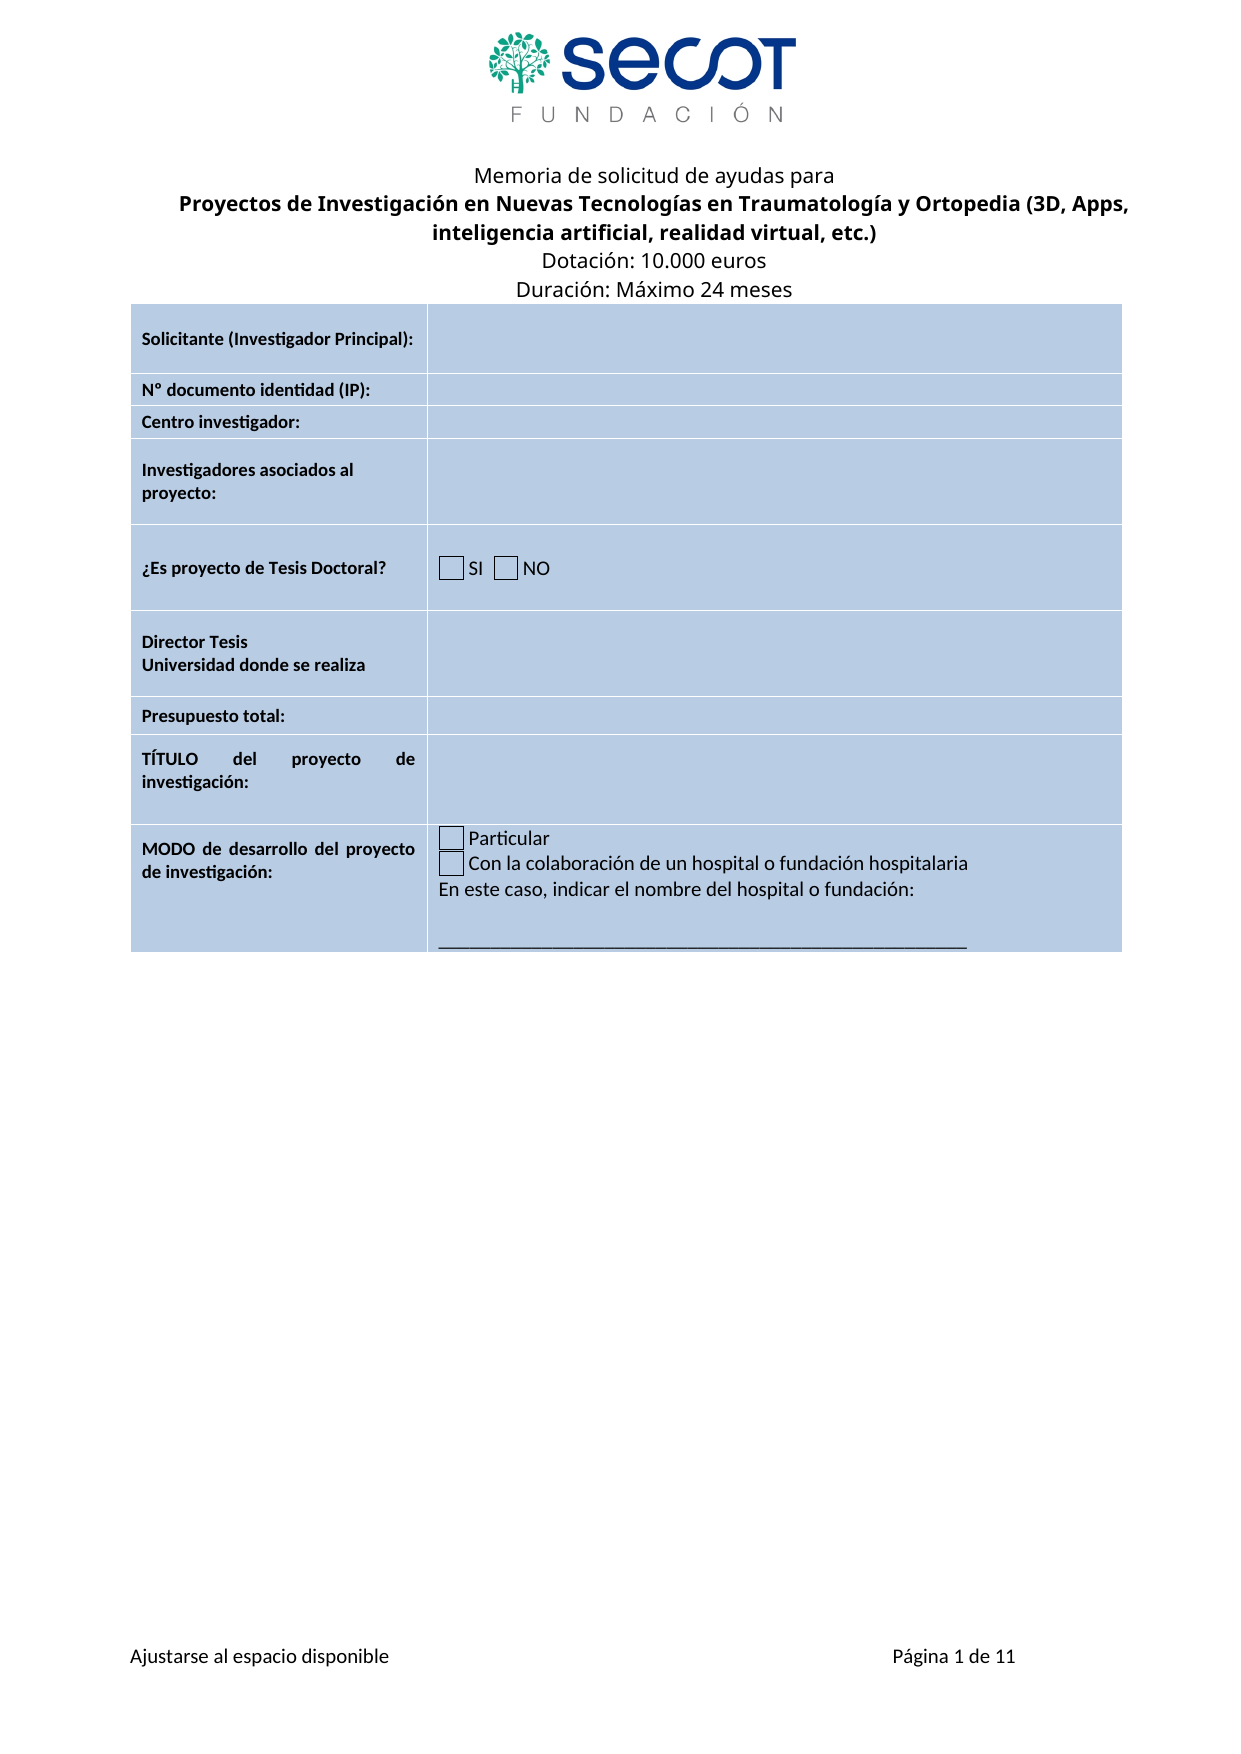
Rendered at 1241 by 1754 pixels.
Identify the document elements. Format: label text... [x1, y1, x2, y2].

table_cell Investigadores asociados al proyecto: [131, 439, 427, 524]
table_cell [428, 439, 1122, 524]
table_cell Director Tesis Universidad donde se realiza [131, 611, 427, 696]
picture [483, 30, 800, 131]
table_cell Particular Con la colaboración de un hospital o fundación hospitalaria En este caso, indicar el nombre del hospital o fundación: ___________________________________________________ [428, 825, 1122, 952]
table_cell MODO de desarrollo del proyecto de investigación: [131, 825, 427, 952]
table_cell [428, 406, 1122, 438]
table_cell ¿Es proyecto de Tesis Doctoral? [131, 525, 427, 610]
table_header Solicitante (Investigador Principal): [131, 304, 427, 373]
table_cell SI NO [428, 525, 1122, 610]
table_cell [428, 374, 1122, 405]
table_header [428, 304, 1122, 373]
table_cell Centro investigador: [131, 406, 427, 438]
table_cell Nº documento identidad (IP): [131, 374, 427, 405]
table_cell [428, 611, 1122, 696]
table_cell TÍTULO del proyecto de investigación: [131, 735, 427, 824]
table_cell [428, 735, 1122, 824]
table_cell [428, 697, 1122, 734]
table_cell Presupuesto total: [131, 697, 427, 734]
